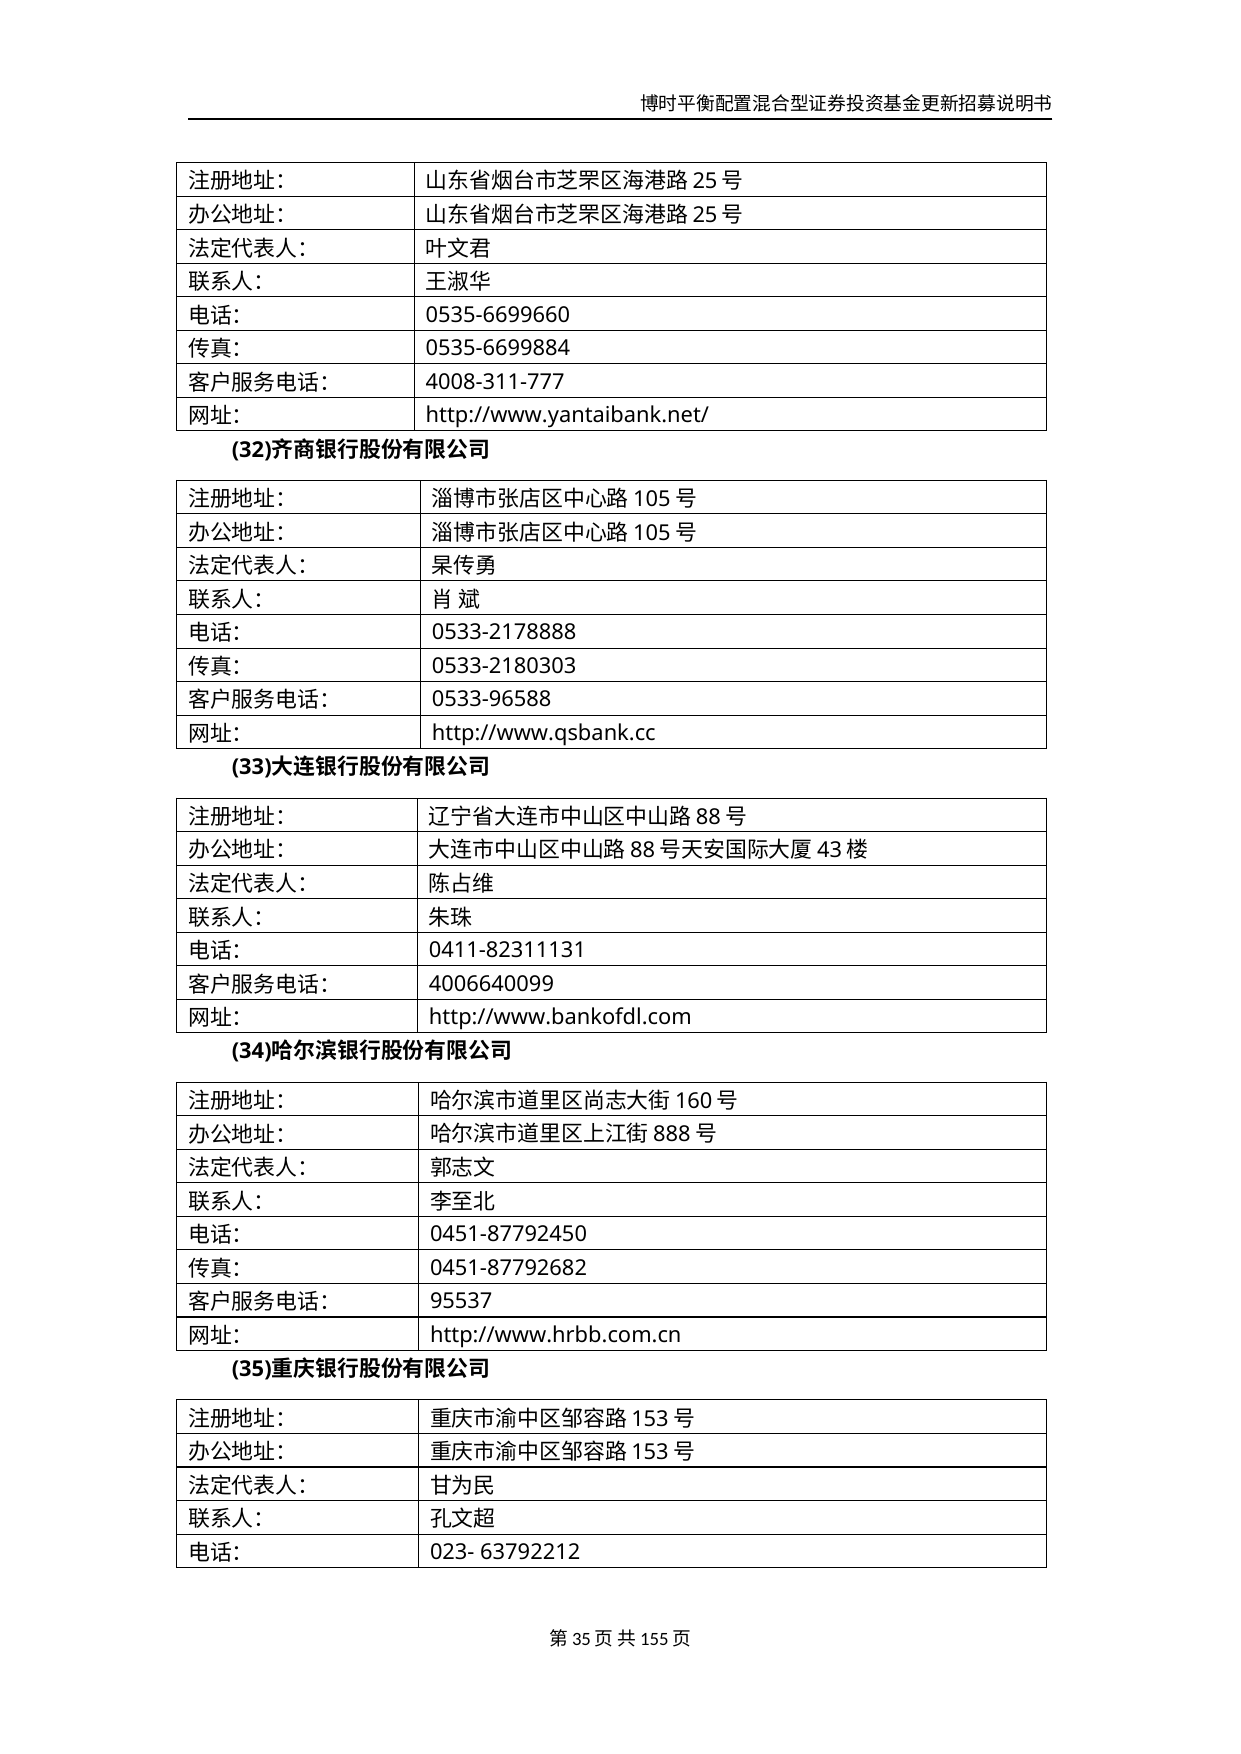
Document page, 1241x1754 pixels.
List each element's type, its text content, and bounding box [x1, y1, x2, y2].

table_cell 网址： [177, 716, 420, 748]
table_header 淄博市张店区中心路105号 [421, 481, 1046, 513]
table_cell 肖 斌 [421, 581, 1046, 614]
table_cell 电话： [177, 1217, 418, 1249]
table_cell 李至北 [419, 1183, 1046, 1216]
table_cell 4008-311-777 [415, 364, 1046, 397]
table_cell 法定代表人： [177, 548, 420, 580]
table_cell 客户服务电话： [177, 966, 417, 999]
table_header 注册地址： [177, 1400, 418, 1433]
table_cell 叶文君 [415, 230, 1046, 263]
table_cell http://www.qsbank.cc [421, 716, 1046, 748]
table_cell 山东省烟台市芝罘区海港路25号 [415, 197, 1046, 229]
table_cell 客户服务电话： [177, 1284, 418, 1316]
table_cell 客户服务电话： [177, 682, 420, 714]
table_cell 联系人： [177, 264, 414, 296]
table_cell 023- 63792212 [419, 1535, 1046, 1567]
table_header 注册地址： [177, 1083, 418, 1115]
table_cell 办公地址： [177, 832, 417, 864]
text (34)哈尔滨银行股份有限公司 [188, 1033, 1052, 1066]
table_header 注册地址： [177, 799, 417, 831]
table_header 注册地址： [177, 163, 414, 196]
table_header 注册地址： [177, 481, 420, 513]
table_cell 95537 [419, 1284, 1046, 1316]
table_cell 联系人： [177, 1183, 418, 1216]
table_cell 孔文超 [419, 1501, 1046, 1533]
table_cell 0411-82311131 [418, 933, 1046, 965]
table_cell 办公地址： [177, 1434, 418, 1466]
table_cell 电话： [177, 933, 417, 965]
table_header 辽宁省大连市中山区中山路88号 [418, 799, 1046, 831]
table_cell 0535-6699884 [415, 331, 1046, 363]
table_cell 网址： [177, 1318, 418, 1350]
table_cell 传真： [177, 1250, 418, 1283]
table_cell 办公地址： [177, 1116, 418, 1149]
table_cell 大连市中山区中山路88号天安国际大厦43楼 [418, 832, 1046, 864]
table_cell 传真： [177, 331, 414, 363]
table_cell 办公地址： [177, 197, 414, 229]
table_cell 电话： [177, 615, 420, 647]
table_cell 办公地址： [177, 514, 420, 547]
text (35)重庆银行股份有限公司 [188, 1351, 1052, 1383]
table_cell 淄博市张店区中心路105号 [421, 514, 1046, 547]
table_header 哈尔滨市道里区尚志大街160号 [419, 1083, 1046, 1115]
table_cell 王淑华 [415, 264, 1046, 296]
table_cell 杲传勇 [421, 548, 1046, 580]
table_cell http://www.yantaibank.net/ [415, 398, 1046, 430]
table_cell 网址： [177, 1000, 417, 1032]
table_cell 法定代表人： [177, 1150, 418, 1182]
table_cell 陈占维 [418, 866, 1046, 898]
text (32)齐商银行股份有限公司 [188, 431, 1052, 464]
table_cell 0535-6699660 [415, 297, 1046, 330]
table_cell 联系人： [177, 581, 420, 614]
table_cell 法定代表人： [177, 1468, 418, 1500]
table_cell 0533-96588 [421, 682, 1046, 714]
table_header 山东省烟台市芝罘区海港路25号 [415, 163, 1046, 196]
table_cell 郭志文 [419, 1150, 1046, 1182]
table_cell 0533-2180303 [421, 649, 1046, 681]
table_cell 电话： [177, 1535, 418, 1567]
table_cell 客户服务电话： [177, 364, 414, 397]
table_cell 法定代表人： [177, 230, 414, 263]
table_cell 朱珠 [418, 899, 1046, 932]
table_cell 网址： [177, 398, 414, 430]
table_cell 重庆市渝中区邹容路153号 [419, 1434, 1046, 1466]
table_cell 联系人： [177, 1501, 418, 1533]
table_cell 0451-87792450 [419, 1217, 1046, 1249]
table_cell 0451-87792682 [419, 1250, 1046, 1283]
table_cell 法定代表人： [177, 866, 417, 898]
table_header 重庆市渝中区邹容路153号 [419, 1400, 1046, 1433]
table_cell 0533-2178888 [421, 615, 1046, 647]
table_cell http://www.hrbb.com.cn [419, 1318, 1046, 1350]
table_cell 哈尔滨市道里区上江街888号 [419, 1116, 1046, 1149]
table_cell 4006640099 [418, 966, 1046, 999]
table_cell http://www.bankofdl.com [418, 1000, 1046, 1032]
table_cell 联系人： [177, 899, 417, 932]
text (33)大连银行股份有限公司 [188, 749, 1052, 782]
table_cell 电话： [177, 297, 414, 330]
table_cell 甘为民 [419, 1468, 1046, 1500]
table_cell 传真： [177, 649, 420, 681]
